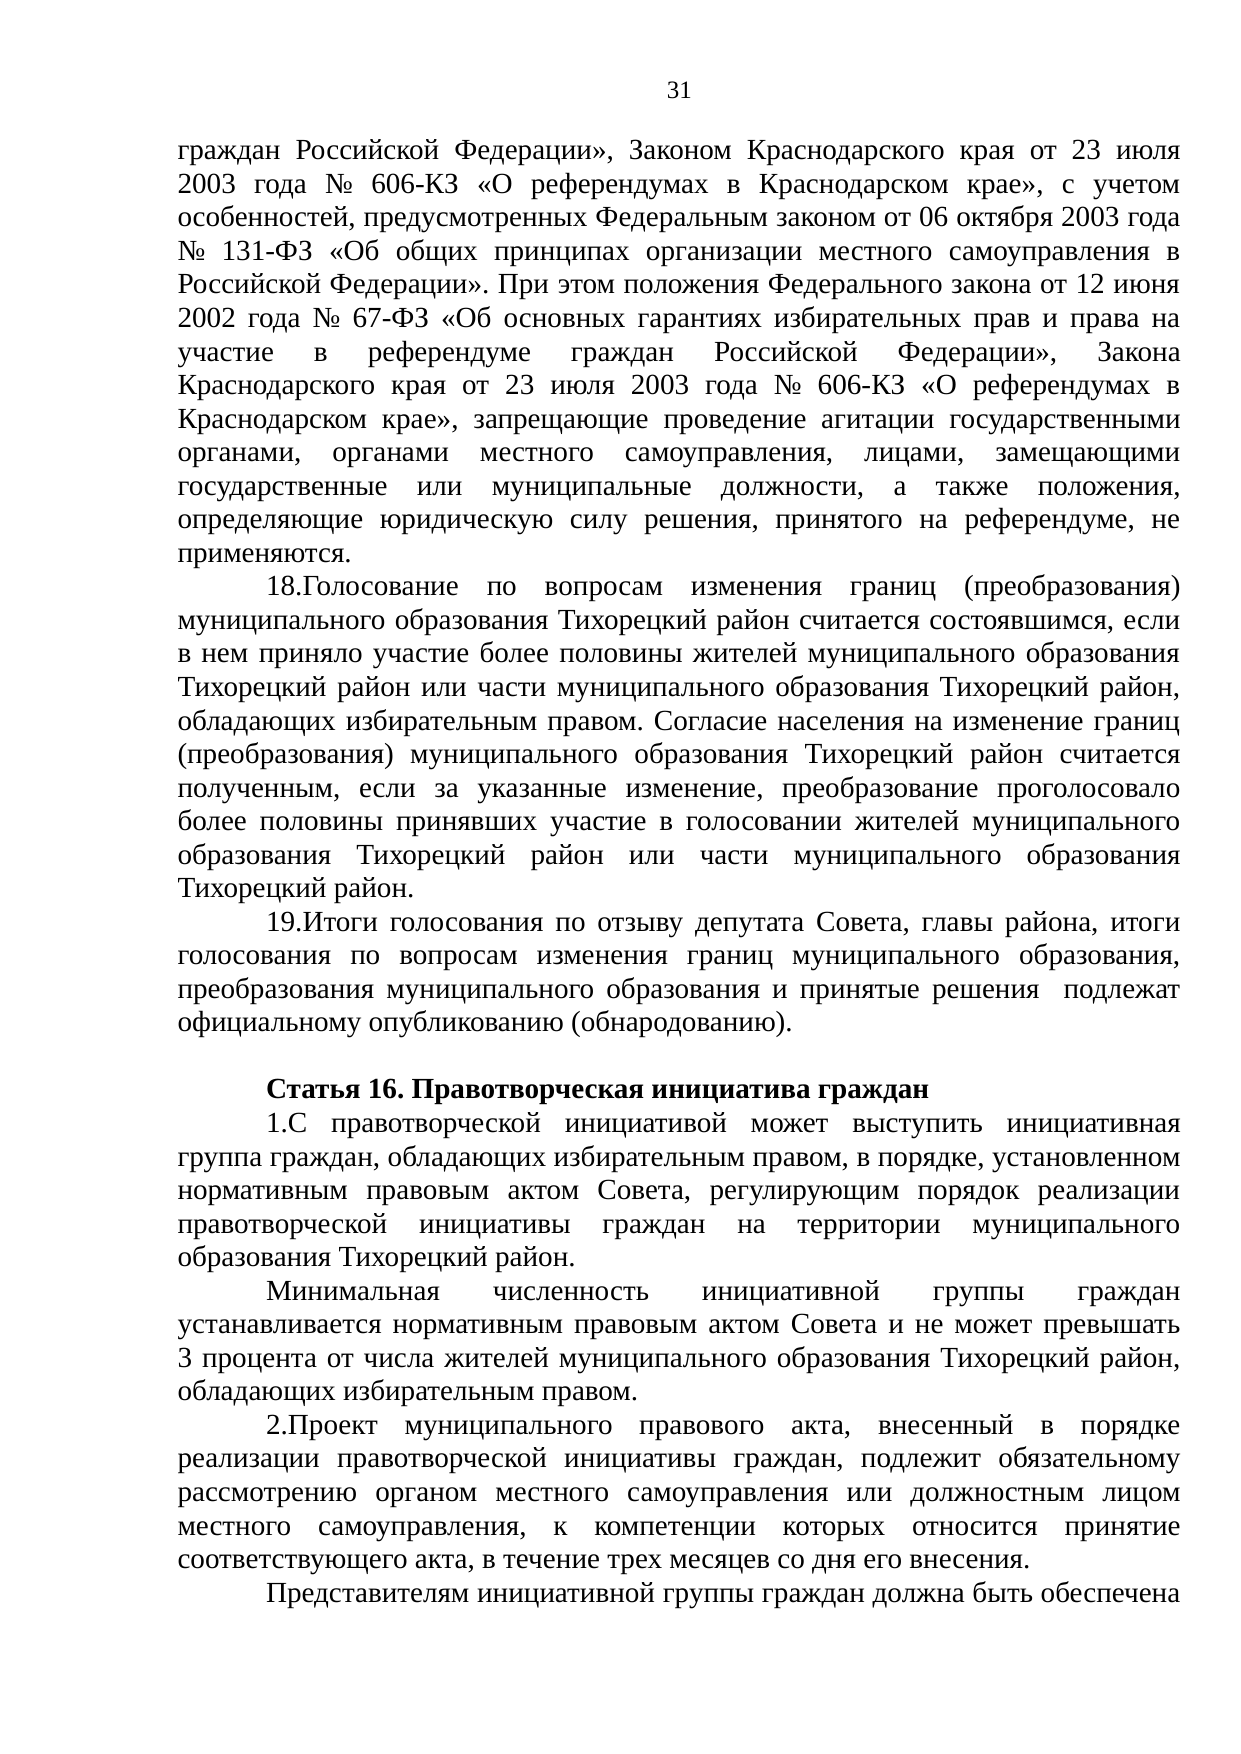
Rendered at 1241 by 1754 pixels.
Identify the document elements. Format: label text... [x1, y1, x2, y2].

text 2.Проект муниципального правового акта, внесенный в порядке реализации правотворческой инициативы граждан, подлежит обязательному рассмотрению органом местного самоуправления или должностным лицом местного самоуправления, к компетенции которых относится принятие соответствующего акта, в течение трех месяцев со дня его внесения. [177, 1407, 1181, 1575]
text Статья 16. Правотворческая инициатива граждан [177, 1072, 1181, 1105]
text Минимальная численность инициативной группы граждан устанавливается нормативным правовым актом Совета и не может превышать 3 процента от числа жителей муниципального образования Тихорецкий район, обладающих избирательным правом. [177, 1273, 1181, 1407]
text 1.С правотворческой инициативой может выступить инициативная группа граждан, обладающих избирательным правом, в порядке, установленном нормативным правовым актом Совета, регулирующим порядок реализации правотворческой инициативы граждан на территории муниципального образования Тихорецкий район. [177, 1105, 1181, 1273]
text 19.Итоги голосования по отзыву депутата Совета, главы района, итоги голосования по вопросам изменения границ муниципального образования, преобразования муниципального образования и принятые решения подлежат официальному опубликованию (обнародованию). [177, 904, 1181, 1038]
text 18.Голосование по вопросам изменения границ (преобразования) муниципального образования Тихорецкий район считается состоявшимся, если в нем приняло участие более половины жителей муниципального образования Тихорецкий район или части муниципального образования Тихорецкий район, обладающих избирательным правом. Согласие населения на изменение границ (преобразования) муниципального образования Тихорецкий район считается полученным, если за указанные изменение, преобразование проголосовало более половины принявших участие в голосовании жителей муниципального образования Тихорецкий район или части муниципального образования Тихорецкий район. [177, 568, 1181, 904]
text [177, 1575, 1181, 1608]
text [177, 132, 1181, 568]
